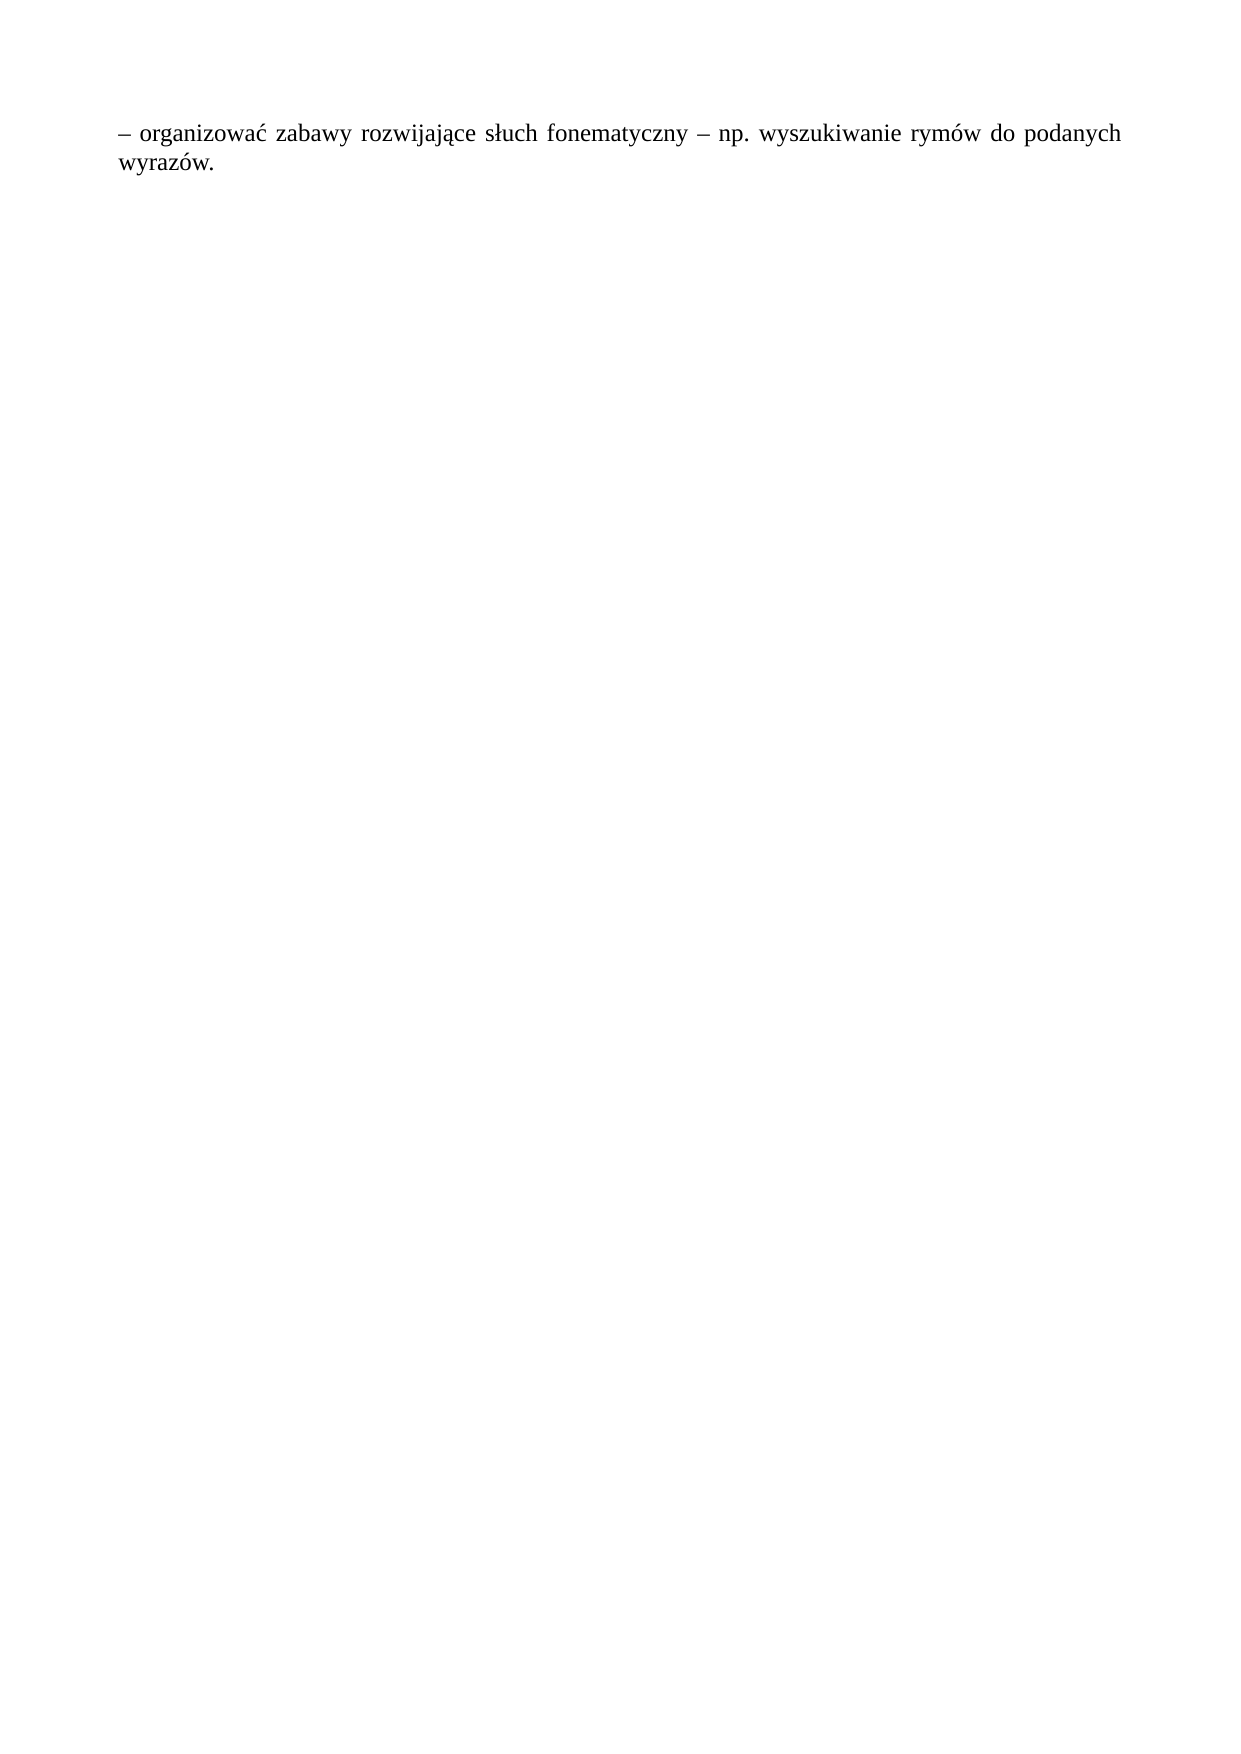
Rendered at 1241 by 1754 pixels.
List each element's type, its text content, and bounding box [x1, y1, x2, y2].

text – organizować zabawy rozwijające słuch fonematyczny – np. wyszukiwanie rymów do podanych wyrazów. [118, 118, 1122, 176]
